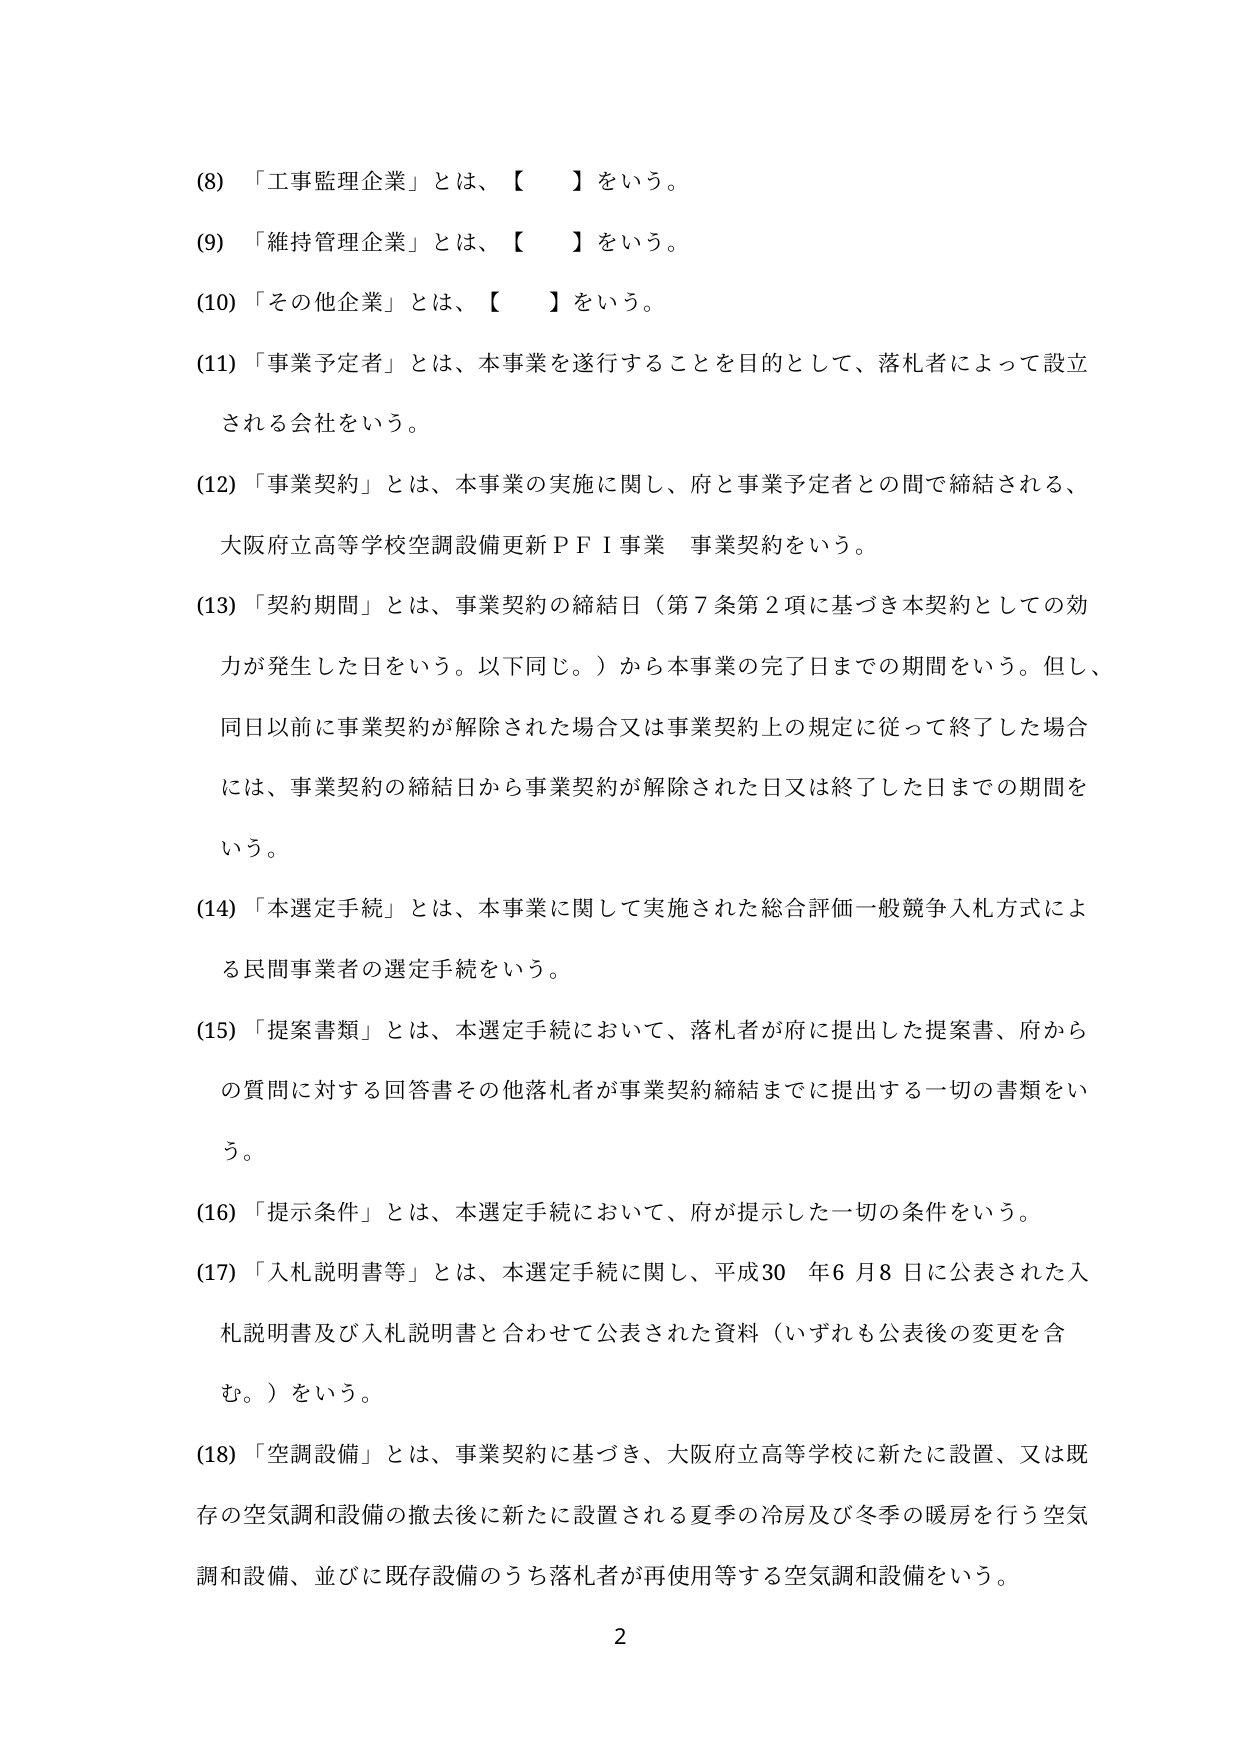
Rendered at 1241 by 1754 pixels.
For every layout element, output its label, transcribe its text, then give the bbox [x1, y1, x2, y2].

list 「事業予定者」とは、本事業を遂行することを目的として、落札者によって設立される会社をいう。 [173, 331, 1091, 453]
list 「提示条件」とは、本選定手続において、府が提示した一切の条件をいう。 [173, 1180, 1091, 1241]
list 「維持管理企業」とは、【 】をいう。 [173, 210, 1091, 271]
list 「事業契約」とは、本事業の実施に関し、府と事業予定者との間で締結される、大阪府立高等学校空調設備更新ＰＦＩ事業 事業契約をいう。 [173, 453, 1091, 574]
list 「入札説明書等」とは、本選定手続に関し、平成30年6月8日に公表された入札説明書及び入札説明書と合わせて公表された資料（いずれも公表後の変更を含む。）をいう。 [173, 1241, 1091, 1423]
list 「工事監理企業」とは、【 】をいう。 [173, 149, 1091, 210]
list 「その他企業」とは、【 】をいう。 [173, 271, 1091, 331]
list 「本選定手続」とは、本事業に関して実施された総合評価一般競争入札方式による民間事業者の選定手続をいう。 [173, 877, 1091, 998]
list 「空調設備」とは、事業契約に基づき、大阪府立高等学校に新たに設置、又は既存の空気調和設備の撤去後に新たに設置される夏季の冷房及び冬季の暖房を行う空気調和設備、並びに既存設備のうち落札者が再使用等する空気調和設備をいう。 [179, 1423, 1091, 1604]
list 「提案書類」とは、本選定手続において、落札者が府に提出した提案書、府からの質問に対する回答書その他落札者が事業契約締結までに提出する一切の書類をいう。 [173, 998, 1091, 1180]
list 「契約期間」とは、事業契約の締結日（第７条第２項に基づき本契約としての効力が発生した日をいう。以下同じ。）から本事業の完了日までの期間をいう。但し、同日以前に事業契約が解除された場合又は事業契約上の規定に従って終了した場合には、事業契約の締結日から事業契約が解除された日又は終了した日までの期間をいう。 [173, 574, 1091, 877]
